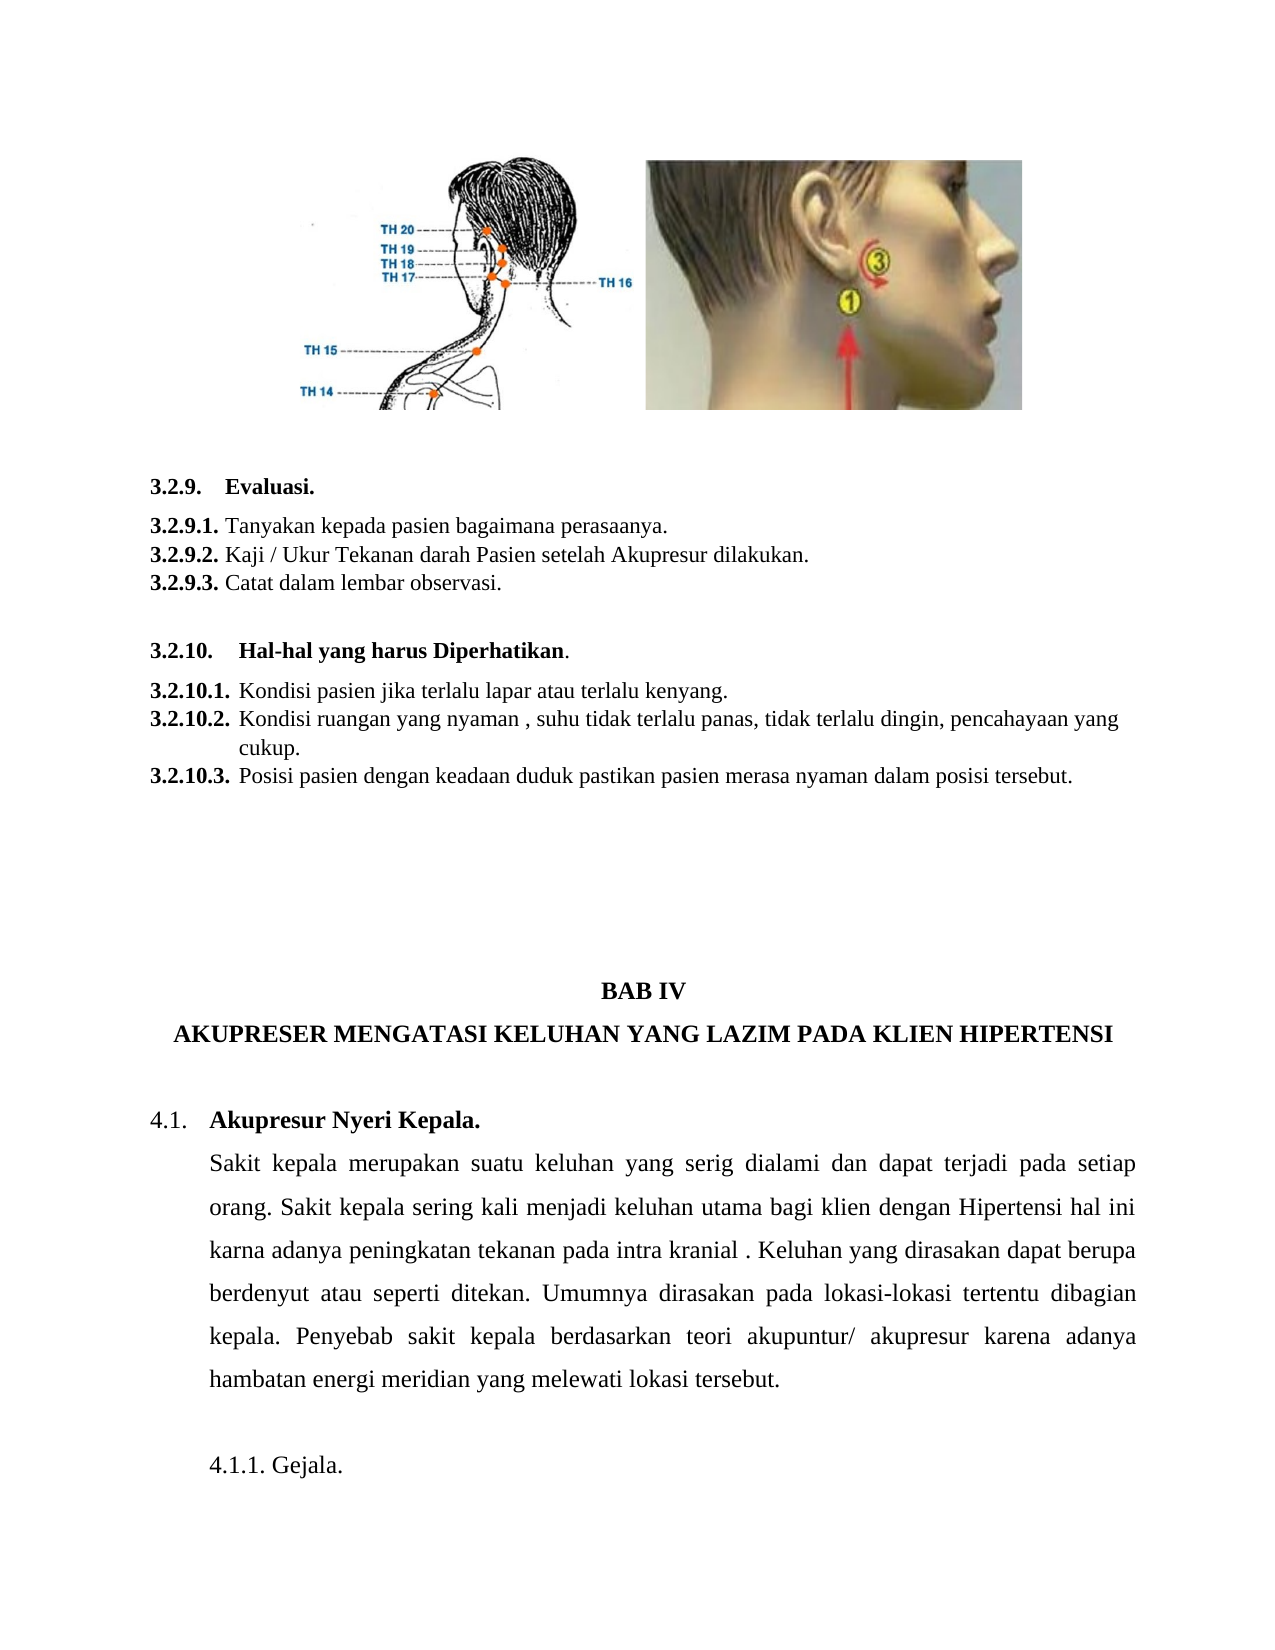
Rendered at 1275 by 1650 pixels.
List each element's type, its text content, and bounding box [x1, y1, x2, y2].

picture [299, 150, 634, 410]
list Akupresur Nyeri Kepala. [150, 1105, 1137, 1134]
text 4.1.1. Gejala. [209, 1450, 1137, 1479]
list Kondisi pasien jika terlalu lapar atau terlalu kenyang. [150, 677, 1137, 703]
list Posisi pasien dengan keadaan duduk pastikan pasien merasa nyaman dalam posisi tersebut. [150, 762, 1137, 788]
text BAB IV [150, 976, 1137, 1005]
list Hal-hal yang harus Diperhatikan. [150, 637, 1137, 664]
list Tanyakan kepada pasien bagaimana perasaanya. [150, 513, 1137, 539]
picture [645, 160, 1023, 410]
text Sakit kepala merupakan suatu keluhan yang serig dialami dan dapat terjadi pada setiap orang. Sakit kepala sering kali menjadi keluhan utama bagi klien dengan Hipertensi hal ini karna adanya peningkatan tekanan pada intra kranial . Keluhan yang dirasakan dapat berupa berdenyut atau seperti ditekan. Umumnya dirasakan pada lokasi-lokasi tertentu dibagian kepala. Penyebab sakit kepala berdasarkan teori akupuntur/ akupresur karena adanya hambatan energi meridian yang melewati lokasi tersebut. [209, 1148, 1137, 1393]
list Catat dalam lembar observasi. [150, 569, 1137, 596]
text AKUPRESER MENGATASI KELUHAN YANG LAZIM PADA KLIEN HIPERTENSI [150, 1019, 1137, 1048]
list Kondisi ruangan yang nyaman , suhu tidak terlalu panas, tidak terlalu dingin, pencahayaan yang cukup. [150, 705, 1137, 760]
list Kaji / Ukur Tekanan darah Pasien setelah Akupresur dilakukan. [150, 541, 1137, 567]
list Evaluasi. [150, 473, 1137, 499]
